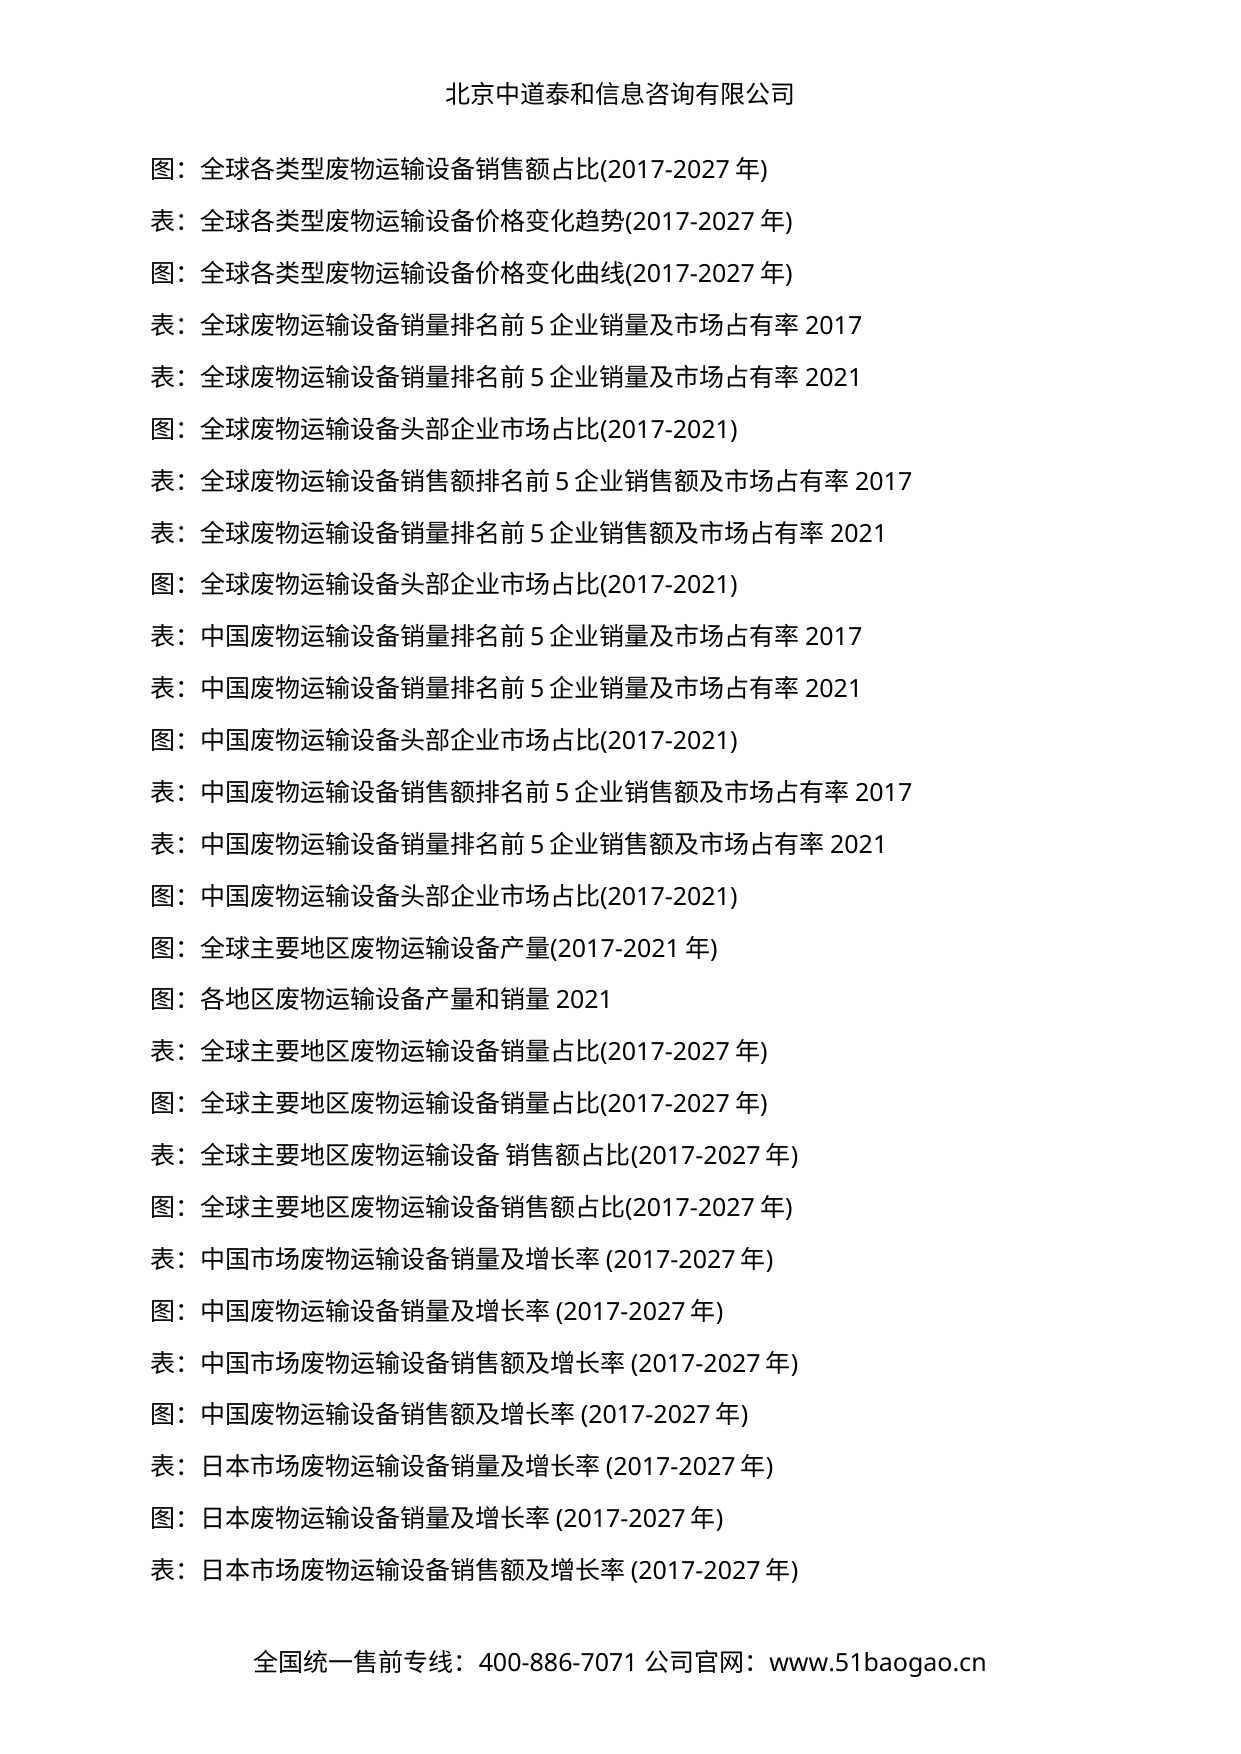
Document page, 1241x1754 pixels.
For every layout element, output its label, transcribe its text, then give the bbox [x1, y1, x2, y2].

text 图：中国废物运输设备头部企业市场占比(2017-2021) [150, 721, 1090, 757]
text 表：中国废物运输设备销量排名前5企业销售额及市场占有率 2021 [150, 824, 1090, 861]
text 表：全球各类型废物运输设备价格变化趋势(2017-2027年) [150, 202, 1090, 238]
text 表：中国废物运输设备销量排名前5企业销量及市场占有率 2017 [150, 617, 1090, 653]
text 表：全球废物运输设备销量排名前5企业销售额及市场占有率 2021 [150, 513, 1090, 549]
text 表：中国废物运输设备销量排名前5企业销量及市场占有率 2021 [150, 669, 1090, 705]
text 表：全球主要地区废物运输设备销量占比(2017-2027年) [150, 1032, 1090, 1068]
text 表：全球废物运输设备销售额排名前5企业销售额及市场占有率 2017 [150, 461, 1090, 497]
text 表：日本市场废物运输设备销售额及增长率 (2017-2027年) [150, 1551, 1090, 1587]
text 表：全球主要地区废物运输设备 销售额占比(2017-2027年) [150, 1136, 1090, 1172]
text 图：各地区废物运输设备产量和销量 2021 [150, 980, 1090, 1016]
text 图：全球废物运输设备头部企业市场占比(2017-2021) [150, 565, 1090, 601]
text 表：全球废物运输设备销量排名前5企业销量及市场占有率 2021 [150, 357, 1090, 394]
text 图：全球各类型废物运输设备销售额占比(2017-2027年) [150, 150, 1090, 186]
text 表：全球废物运输设备销量排名前5企业销量及市场占有率 2017 [150, 306, 1090, 342]
text 图：全球主要地区废物运输设备产量(2017-2021年) [150, 928, 1090, 964]
text 图：中国废物运输设备头部企业市场占比(2017-2021) [150, 876, 1090, 912]
text 图：全球废物运输设备头部企业市场占比(2017-2021) [150, 409, 1090, 446]
text 表：中国废物运输设备销售额排名前5企业销售额及市场占有率 2017 [150, 772, 1090, 809]
text 表：中国市场废物运输设备销量及增长率 (2017-2027年) [150, 1239, 1090, 1276]
text 图：全球主要地区废物运输设备销售额占比(2017-2027年) [150, 1187, 1090, 1224]
text 表：日本市场废物运输设备销量及增长率 (2017-2027年) [150, 1447, 1090, 1483]
text 图：全球各类型废物运输设备价格变化曲线(2017-2027年) [150, 254, 1090, 290]
text 表：中国市场废物运输设备销售额及增长率 (2017-2027年) [150, 1343, 1090, 1379]
text 图：中国废物运输设备销售额及增长率 (2017-2027年) [150, 1395, 1090, 1431]
text 图：中国废物运输设备销量及增长率 (2017-2027年) [150, 1291, 1090, 1327]
text 图：全球主要地区废物运输设备销量占比(2017-2027年) [150, 1084, 1090, 1120]
text 图：日本废物运输设备销量及增长率 (2017-2027年) [150, 1499, 1090, 1535]
